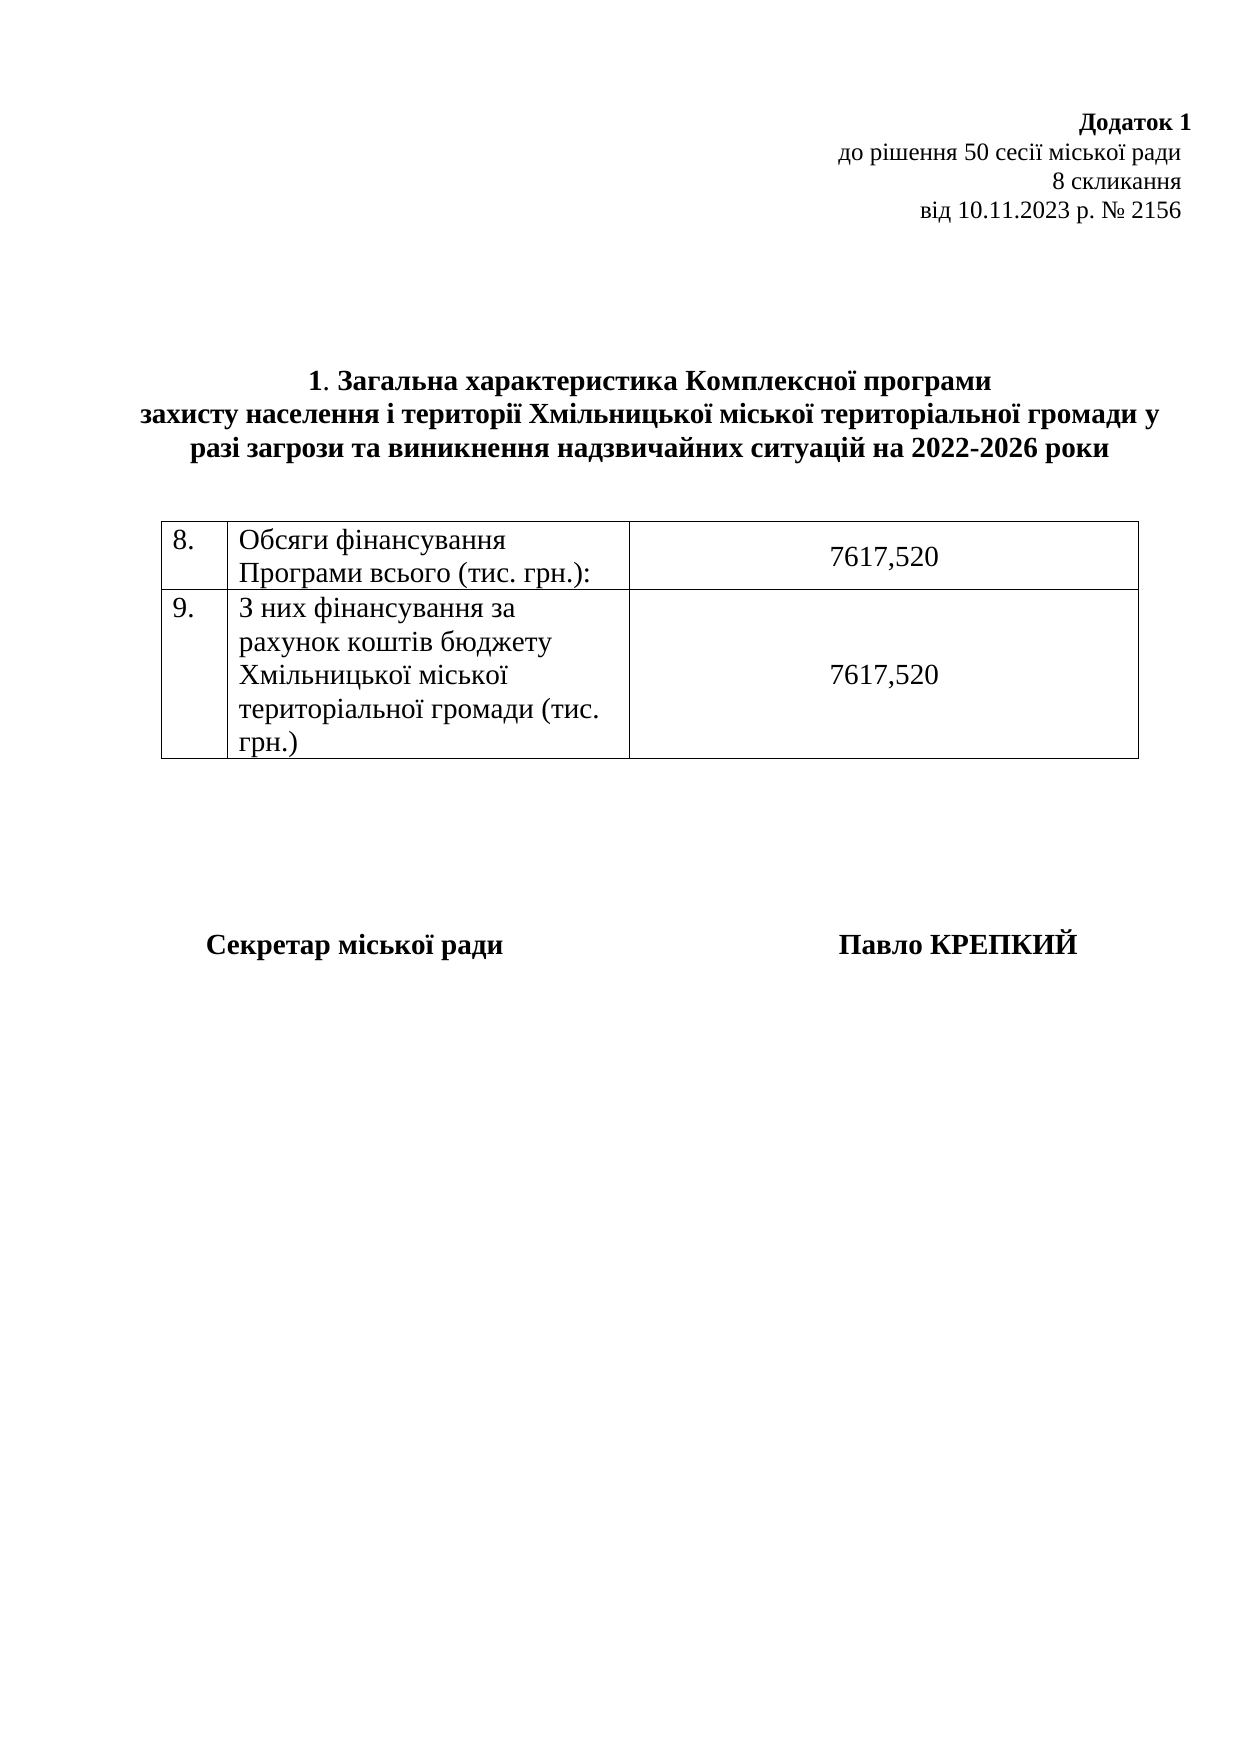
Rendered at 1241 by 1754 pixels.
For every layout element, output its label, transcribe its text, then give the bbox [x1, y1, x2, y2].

table_header 8. [162, 522, 227, 589]
table_header 7617,520 [630, 522, 1138, 589]
table_cell 7617,520 [630, 590, 1138, 758]
text до рішення 50 сесії міської ради [118, 137, 1181, 166]
table_header Обсяги фінансування Програми всього (тис. грн.): [228, 522, 629, 589]
text 8 скликання [118, 166, 1181, 195]
table_cell З них фінансування за рахунок коштів бюджету Хмільницької міської територіальної громади (тис. грн.) [228, 590, 629, 758]
text захисту населення і території Хмільницької міської територіальної громади у разі загрози та виникнення надзвичайних ситуацій на 2022-2026 роки [118, 396, 1181, 463]
text Додаток 1 [118, 103, 1192, 137]
table_cell 9. [162, 590, 227, 758]
text 1. Загальна характеристика Комплексної програми [118, 363, 1181, 396]
text Секретар міської ради Павло КРЕПКИЙ [118, 927, 1181, 961]
text від 10.11.2023 р. № 2156 [118, 195, 1181, 224]
